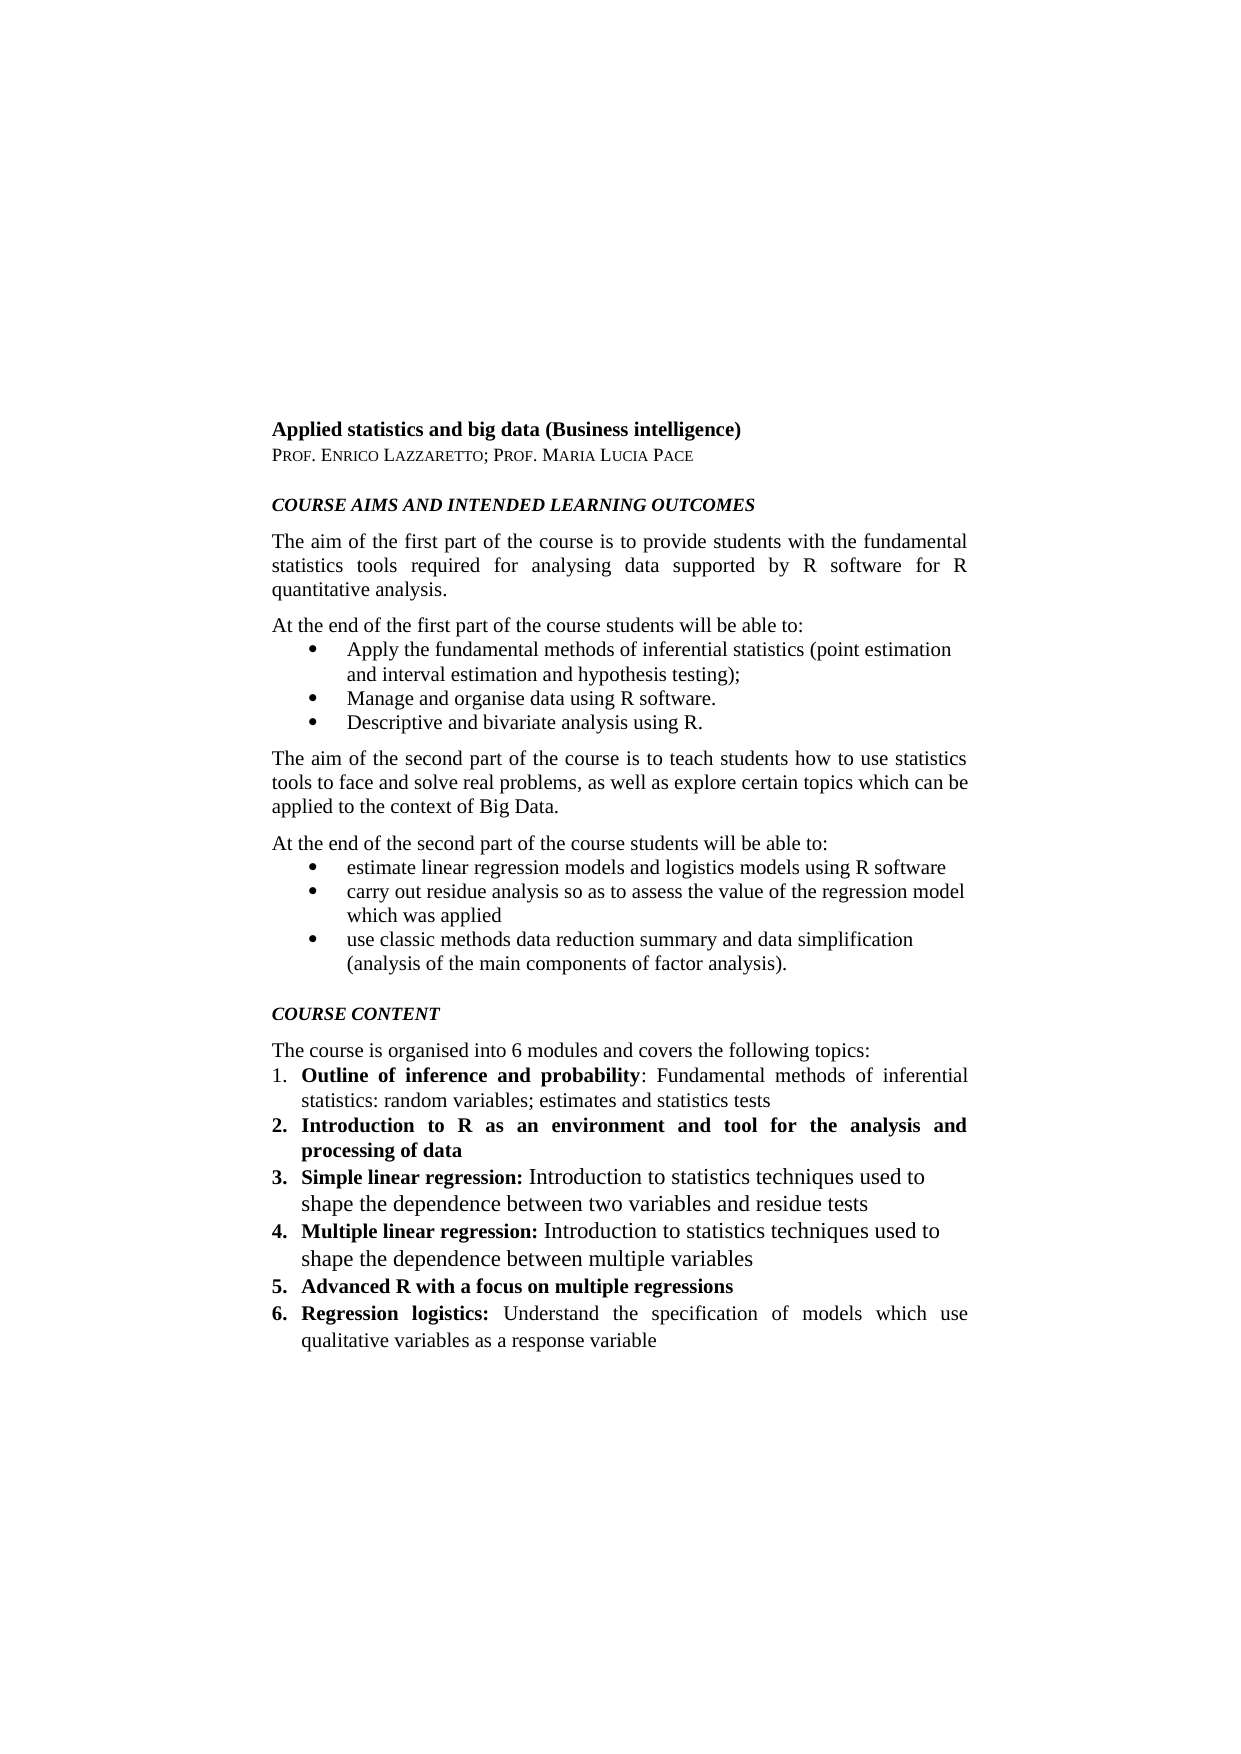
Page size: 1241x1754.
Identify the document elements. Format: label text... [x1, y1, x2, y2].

list Descriptive and bivariate analysis using R. [309, 709, 968, 734]
text The aim of the second part of the course is to teach students how to use statistics tools to face and solve real problems, as well as explore certain topics which can be applied to the context of Big Data. [272, 746, 968, 818]
list Manage and organise data using R software. [309, 686, 968, 709]
list use classic methods data reduction summary and data simplification (analysis of the main components of factor analysis). [309, 927, 968, 975]
text The aim of the first part of the course is to provide students with the fundamental statistics tools required for analysing data supported by R software for R quantitative analysis. [272, 529, 968, 601]
text At the end of the second part of the course students will be able to: [272, 831, 968, 855]
list estimate linear regression models and logistics models using R software [309, 855, 968, 879]
list Outline of inference and probability: Fundamental methods of inferential statistics: random variables; estimates and statistics tests [272, 1063, 968, 1113]
text COURSE AIMS AND INTENDED LEARNING OUTCOMES [272, 491, 968, 516]
list Multiple linear regression: Introduction to statistics techniques used to shape the dependence between multiple variables [272, 1217, 968, 1271]
list Apply the fundamental methods of inferential statistics (point estimation and interval estimation and hypothesis testing); [309, 637, 968, 686]
list Simple linear regression: Introduction to statistics techniques used to shape the dependence between two variables and residue tests [272, 1163, 968, 1217]
subtitle Applied statistics and big data (Business intelligence) [272, 416, 968, 441]
text At the end of the first part of the course students will be able to: [272, 613, 968, 637]
list carry out residue analysis so as to assess the value of the regression model which was applied [309, 879, 968, 927]
text COURSE CONTENT [272, 1000, 968, 1025]
list Regression logistics: Understand the specification of models which use qualitative variables as a response variable [272, 1298, 968, 1352]
list Advanced R with a focus on multiple regressions [272, 1271, 968, 1298]
list Introduction to R as an environment and tool for the analysis and processing of data [272, 1113, 968, 1163]
subtitle Prof. Enrico Lazzaretto; Prof. Maria Lucia Pace [272, 441, 968, 466]
text The course is organised into 6 modules and covers the following topics: [272, 1038, 968, 1063]
